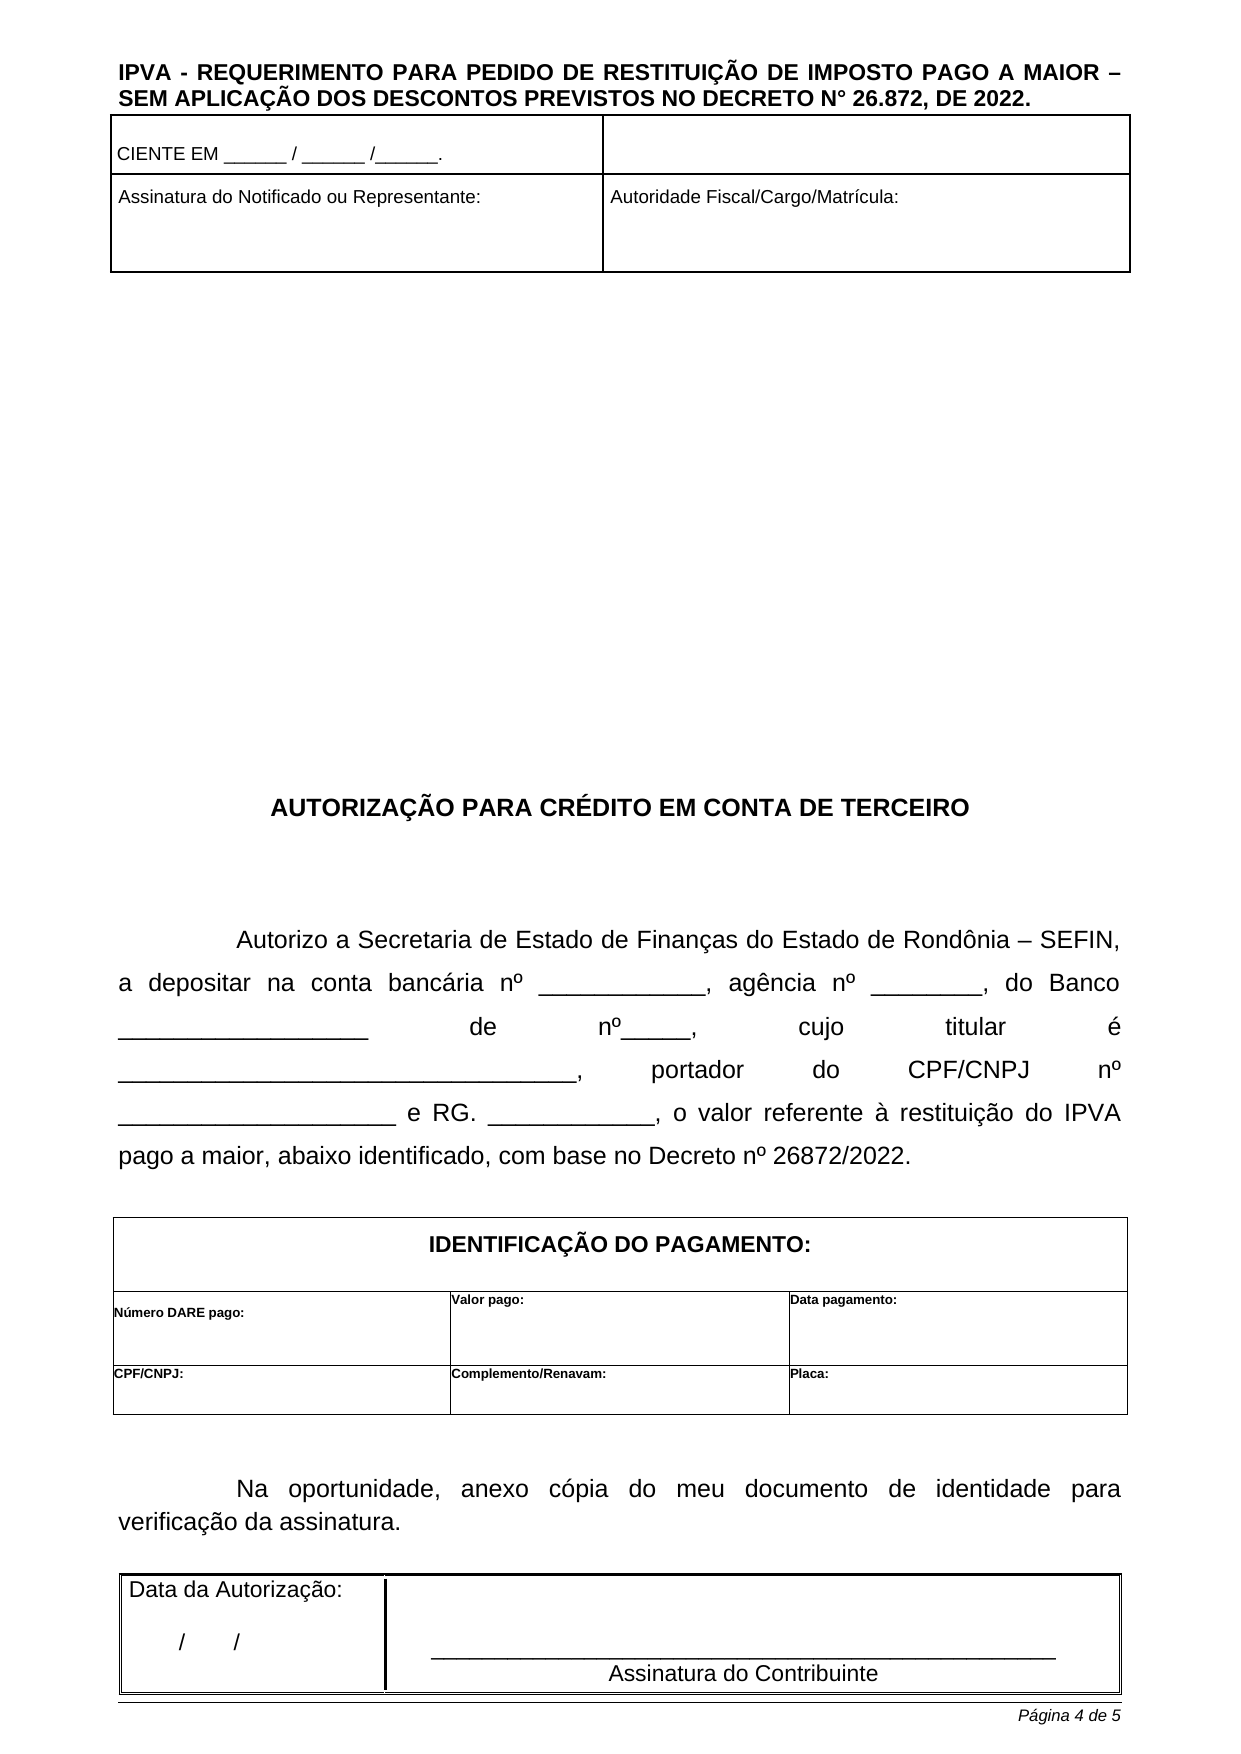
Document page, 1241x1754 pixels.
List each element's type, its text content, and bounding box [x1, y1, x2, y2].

table_cell Data pagamento: [790, 1292, 1127, 1365]
table_cell Valor pago: [451, 1292, 789, 1365]
table_header IDENTIFICAÇÃO DO PAGAMENTO: [114, 1218, 1127, 1291]
text Na oportunidade, anexo cópia do meu documento de identidade para verificação da assinatura. [118, 1474, 1122, 1536]
table_cell CPF/CNPJ: [114, 1366, 450, 1414]
text AUTORIZAÇÃO PARA CRÉDITO EM CONTA DE TERCEIRO [118, 793, 1122, 822]
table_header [385, 1576, 1119, 1692]
table_cell Autoridade Fiscal/Cargo/Matrícula: [604, 175, 1129, 271]
table_cell Assinatura do Notificado ou Representante: [112, 175, 602, 271]
text Autorizo a Secretaria de Estado de Finanças do Estado de Rondônia – SEFIN, a depositar na conta bancária nº ____________, agência nº ________, do Banco __________________ de nº_____, cujo titular é _________________________________, portador do CPF/CNPJ nº ____________________ e RG. ____________, o valor referente à restituição do IPVA pago a maior, abaixo identificado, com base no Decreto nº 26872/2022. [118, 925, 1122, 1170]
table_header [604, 116, 1129, 173]
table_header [112, 116, 602, 173]
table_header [122, 1575, 385, 1692]
table_cell Complemento/Renavam: [451, 1366, 789, 1414]
table_cell Placa: [790, 1366, 1127, 1414]
table_cell Número DARE pago: [114, 1292, 450, 1365]
